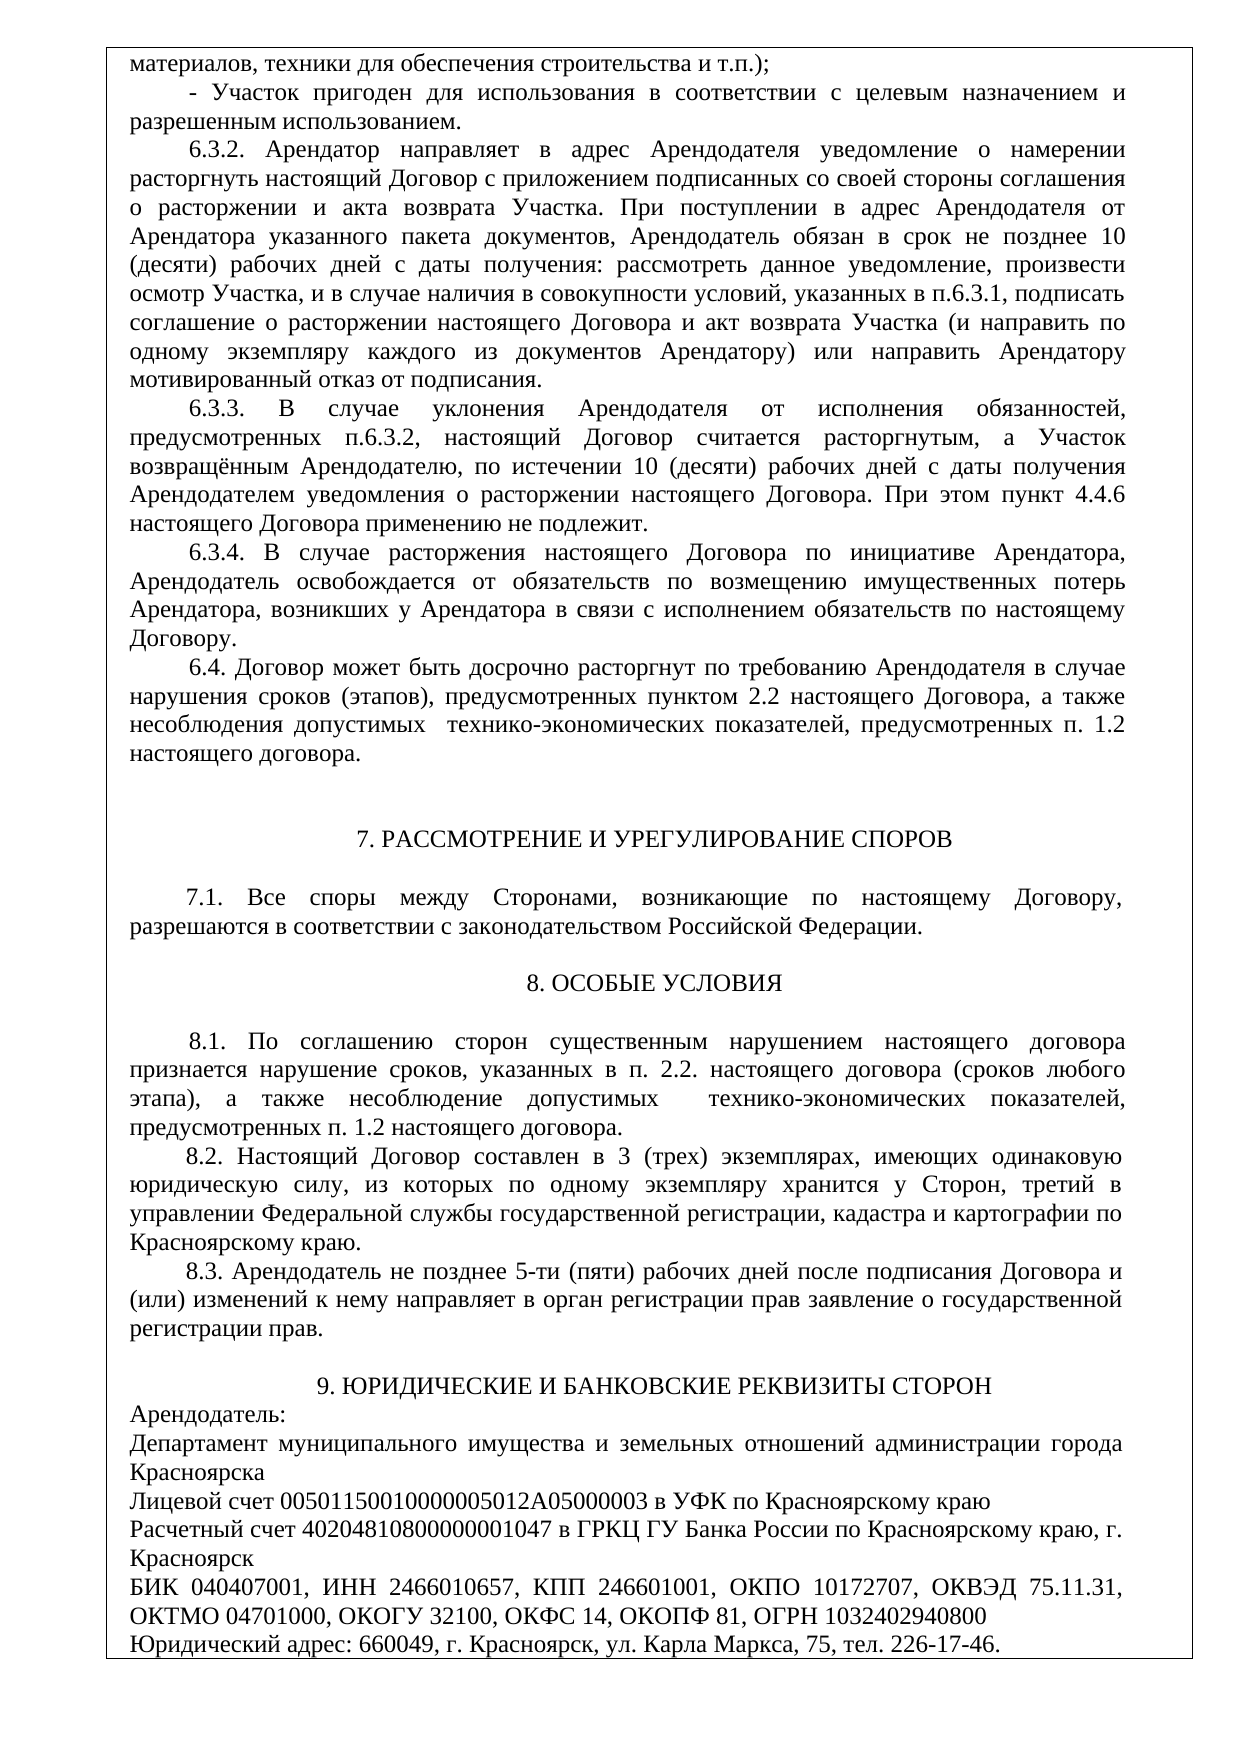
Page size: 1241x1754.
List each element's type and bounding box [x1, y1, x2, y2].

table_header [107, 48, 1192, 1658]
